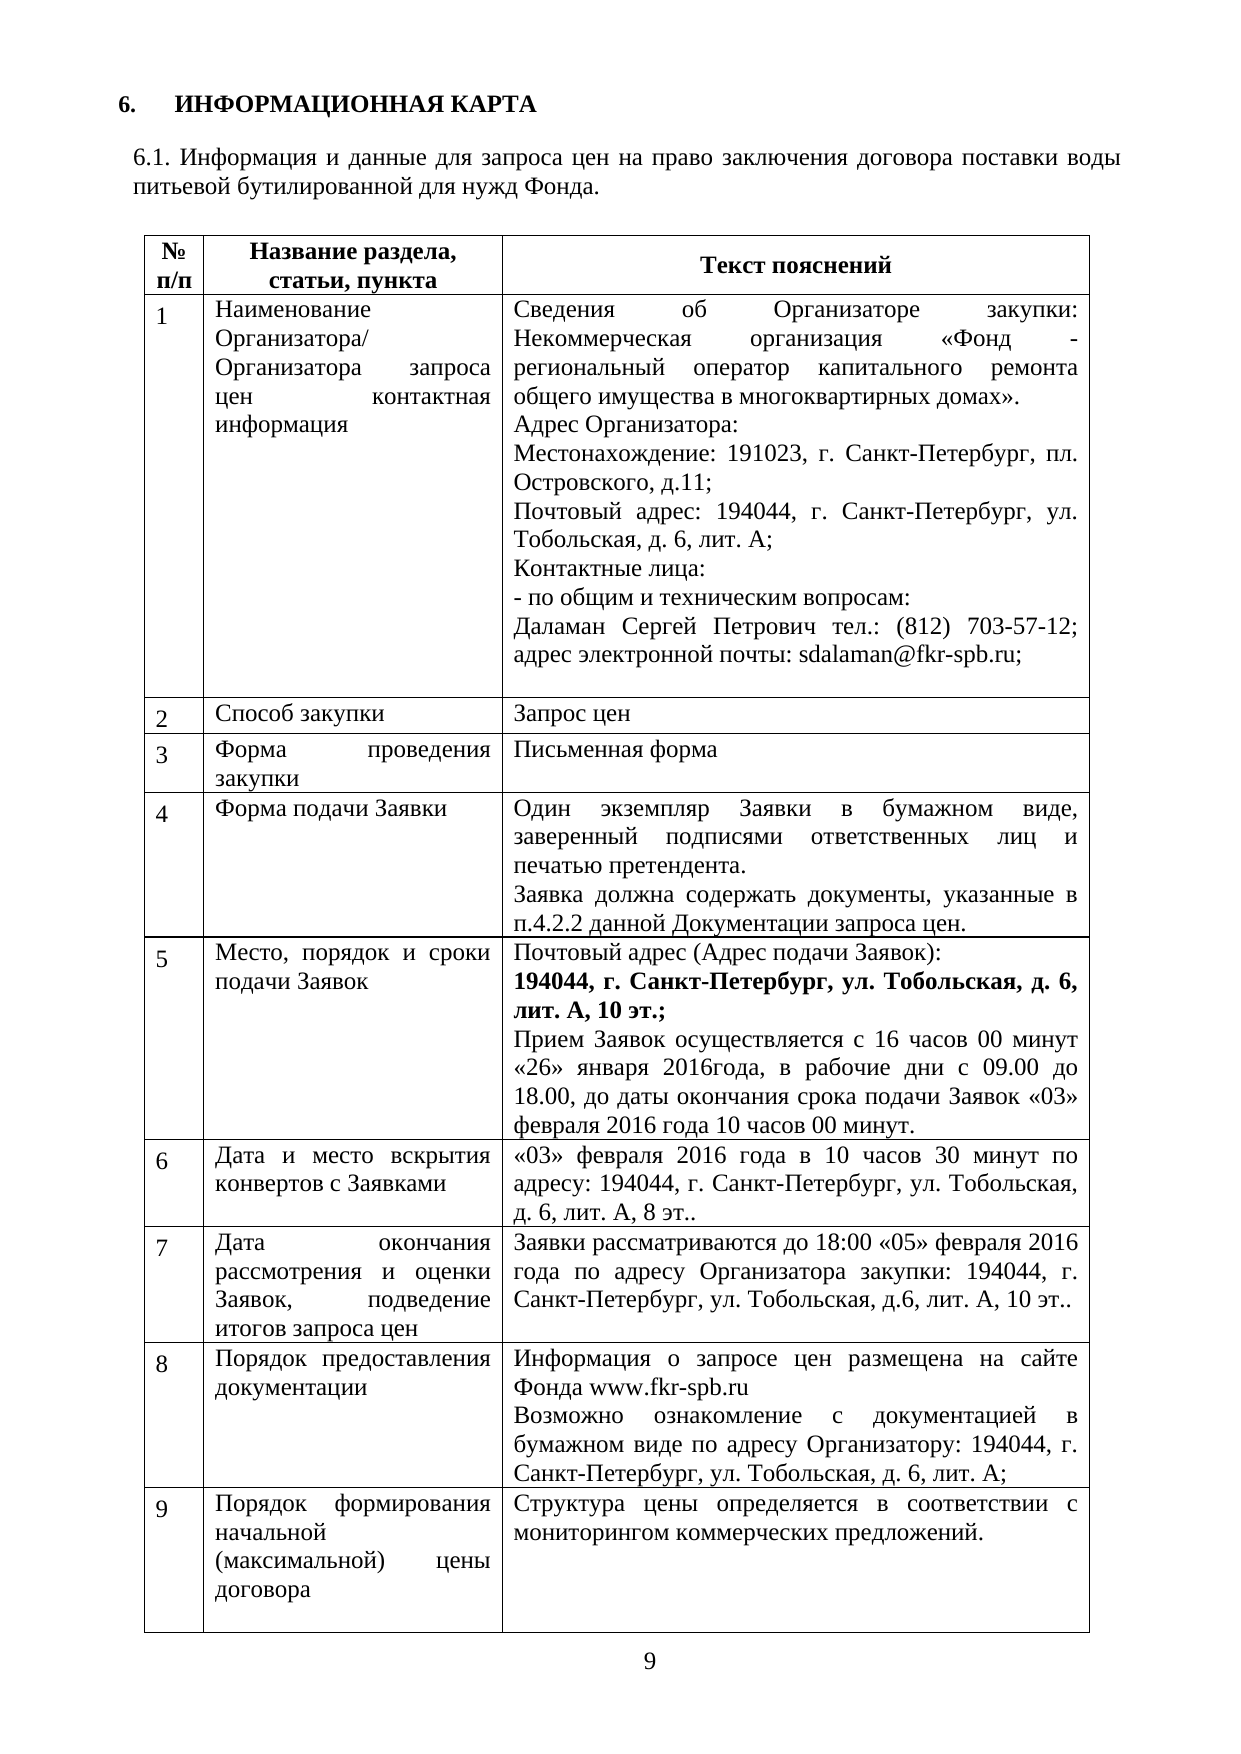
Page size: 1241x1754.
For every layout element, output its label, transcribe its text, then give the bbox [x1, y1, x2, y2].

table_cell Информация о запросе цен размещена на сайте Фонда www.fkr-spb.ru Возможно ознакомление с документацией в бумажном виде по адресу Организатору: 194044, г. Санкт-Петербург, ул. Тобольская, д. 6, лит. А; [503, 1343, 1089, 1487]
table_cell Наименование Организатора/ Организатора запроса цен контактная информация [204, 295, 502, 697]
table_cell Дата и место вскрытия конвертов с Заявками [204, 1140, 502, 1226]
table_cell 2 [145, 698, 203, 733]
table_header № п/п [145, 236, 203, 293]
subtitle ИНФОРМАЦИОННАЯ КАРТА [118, 89, 1181, 117]
table_cell Письменная форма [503, 734, 1089, 792]
table_cell 6 [145, 1140, 203, 1226]
table_cell 5 [145, 938, 203, 1139]
table_cell Структура цены определяется в соответствии с мониторингом коммерческих предложений. [503, 1488, 1089, 1632]
table_cell «03» февраля 2016 года в 10 часов 30 минут по адресу: 194044, г. Санкт-Петербург, ул. Тобольская, д. 6, лит. А, 8 эт.. [503, 1140, 1089, 1226]
table_cell Порядок формирования начальной (максимальной) цены договора [204, 1488, 502, 1632]
table_cell Дата окончания рассмотрения и оценки Заявок, подведение итогов запроса цен [204, 1227, 502, 1342]
table_cell Форма подачи Заявки [204, 793, 502, 936]
table_cell 1 [145, 295, 203, 697]
table_cell Запрос цен [503, 698, 1089, 733]
table_cell Заявки рассматриваются до 18:00 «05» февраля 2016 года по адресу Организатора закупки: 194044, г. Санкт-Петербург, ул. Тобольская, д.6, лит. А, 10 эт.. [503, 1227, 1089, 1342]
table_cell Форма проведения закупки [204, 734, 502, 792]
table_cell Способ закупки [204, 698, 502, 733]
table_cell Один экземпляр Заявки в бумажном виде, заверенный подписями ответственных лиц и печатью претендента. Заявка должна содержать документы, указанные в п.4.2.2 данной Документации запроса цен. [503, 793, 1089, 936]
table_cell Почтовый адрес (Адрес подачи Заявок): 194044, г. Санкт-Петербург, ул. Тобольская, д. 6, лит. А, 10 эт.; Прием Заявок осуществляется с 16 часов 00 минут «26» января 2016года, в рабочие дни с 09.00 до 18.00, до даты окончания срока подачи Заявок «03» февраля 2016 года 10 часов 00 минут. [503, 938, 1089, 1139]
table_cell 9 [145, 1488, 203, 1632]
table_header Название раздела, статьи, пункта [204, 236, 502, 293]
table_cell 3 [145, 734, 203, 792]
table_cell 8 [145, 1343, 203, 1487]
table_header Текст пояснений [503, 236, 1089, 293]
text 6.1. Информация и данные для запроса цен на право заключения договора поставки воды питьевой бутилированной для нужд Фонда. [133, 142, 1122, 200]
table_cell Порядок предоставления документации [204, 1343, 502, 1487]
table_cell Место, порядок и сроки подачи Заявок [204, 938, 502, 1139]
table_cell 4 [145, 793, 203, 936]
table_cell 7 [145, 1227, 203, 1342]
table_cell Сведения об Организаторе закупки: Некоммерческая организация «Фонд - региональный оператор капитального ремонта общего имущества в многоквартирных домах». Адрес Организатора: Местонахождение: 191023, г. Санкт-Петербург, пл. Островского, д.11; Почтовый адрес: 194044, г. Санкт-Петербург, ул. Тобольская, д. 6, лит. А; Контактные лица: - по общим и техническим вопросам: Даламан Сергей Петрович тел.: (812) 703-57-12; адрес электронной почты: sdalaman@fkr-spb.ru; [503, 295, 1089, 697]
